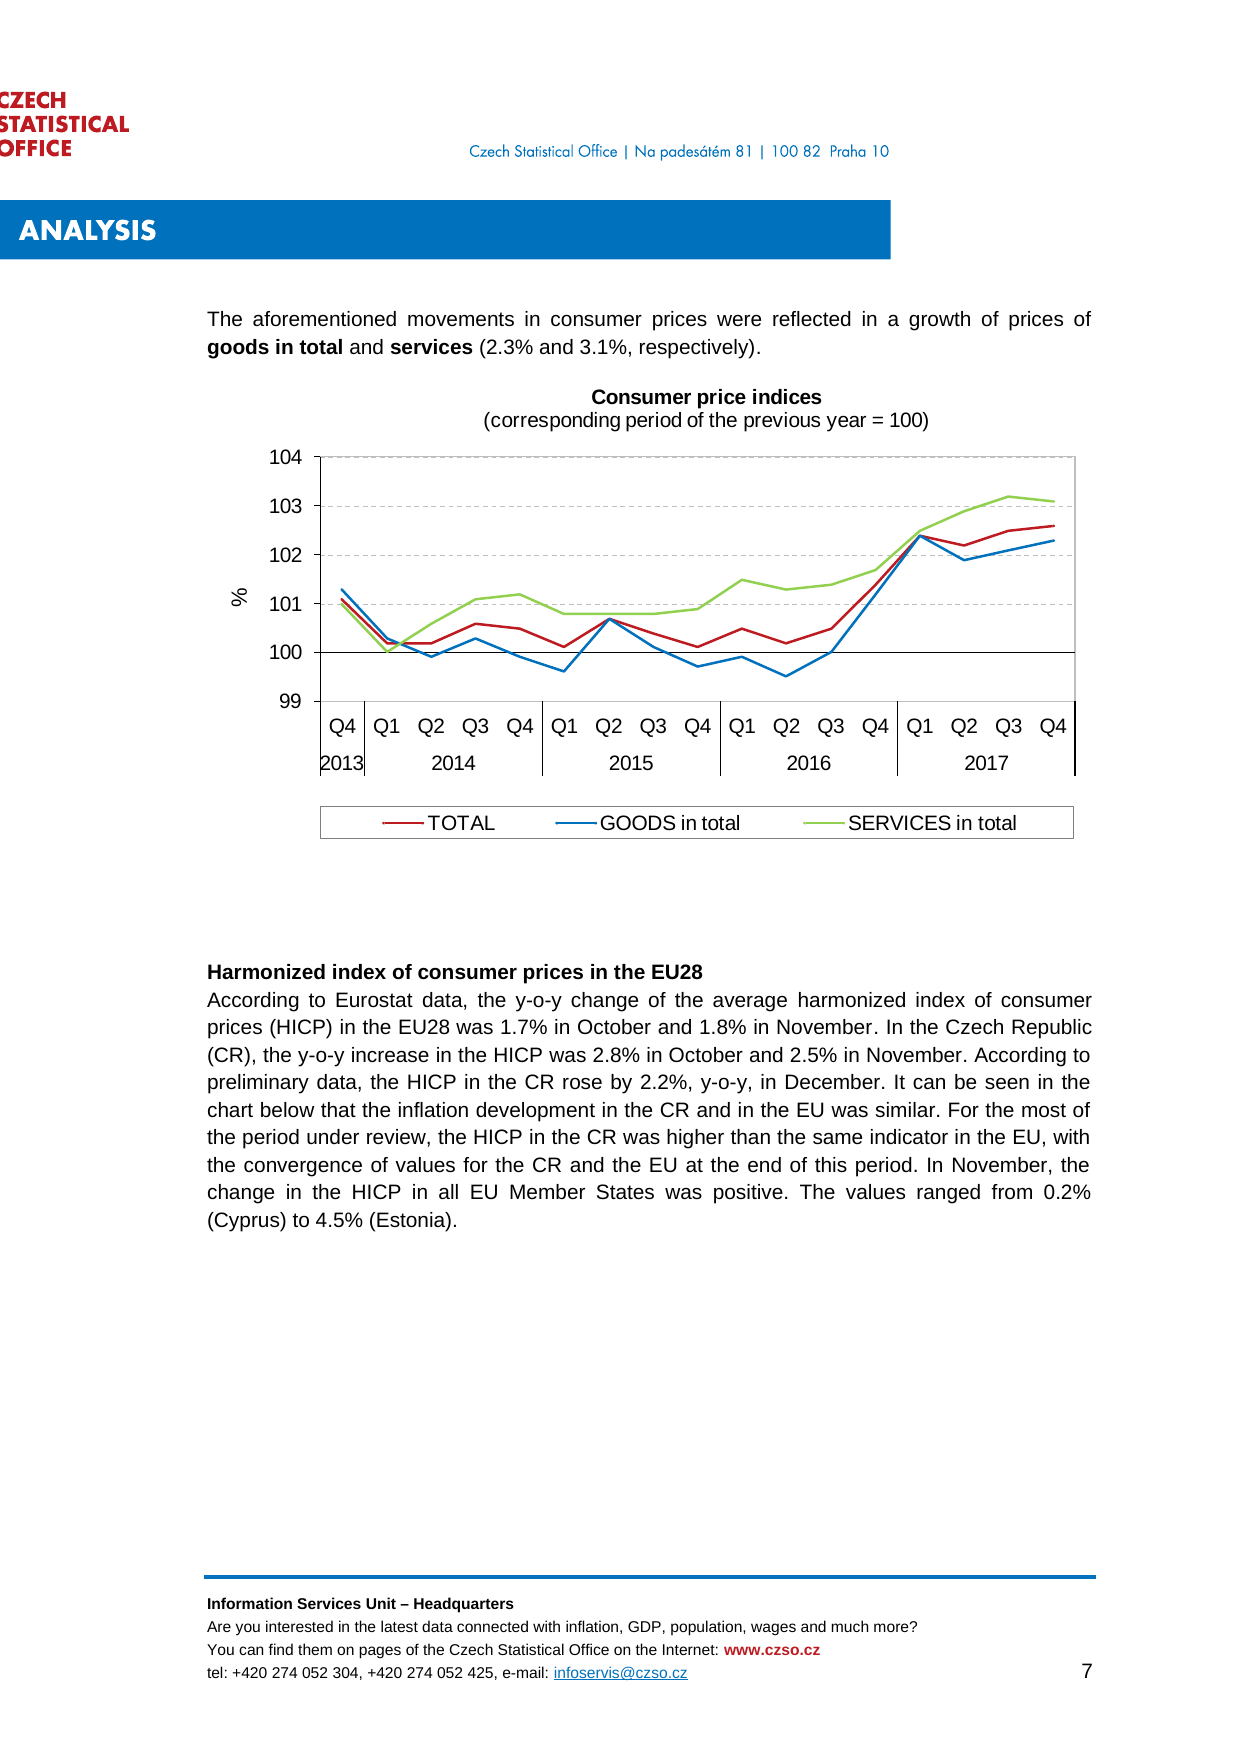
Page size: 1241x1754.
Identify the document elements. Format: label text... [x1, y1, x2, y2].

subtitle Harmonized index of consumer prices in the EU28 [207, 960, 1092, 984]
text The aforementioned movements in consumer prices were reflected in a growth of prices of goods in total and services (2.3% and 3.1%, respectively). [207, 307, 1092, 358]
text According to Eurostat data, the y-o-y change of the average harmonized index of consumer prices (HICP) in the EU28 was 1.7% in October and 1.8% in November. In the Czech Republic (CR), the y-o-y increase in the HICP was 2.8% in October and 2.5% in November. According to preliminary data, the HICP in the CR rose by 2.2%, y-o-y, in December. It can be seen in the chart below that the inflation development in the CR and in the EU was similar. For the most of the period under review, the HICP in the CR was higher than the same indicator in the EU, with the convergence of values for the CR and the EU at the end of this period. In November, the change in the HICP in all EU Member States was positive. The values ranged from 0.2% (Cyprus) to 4.5% (Estonia). [207, 988, 1092, 1232]
